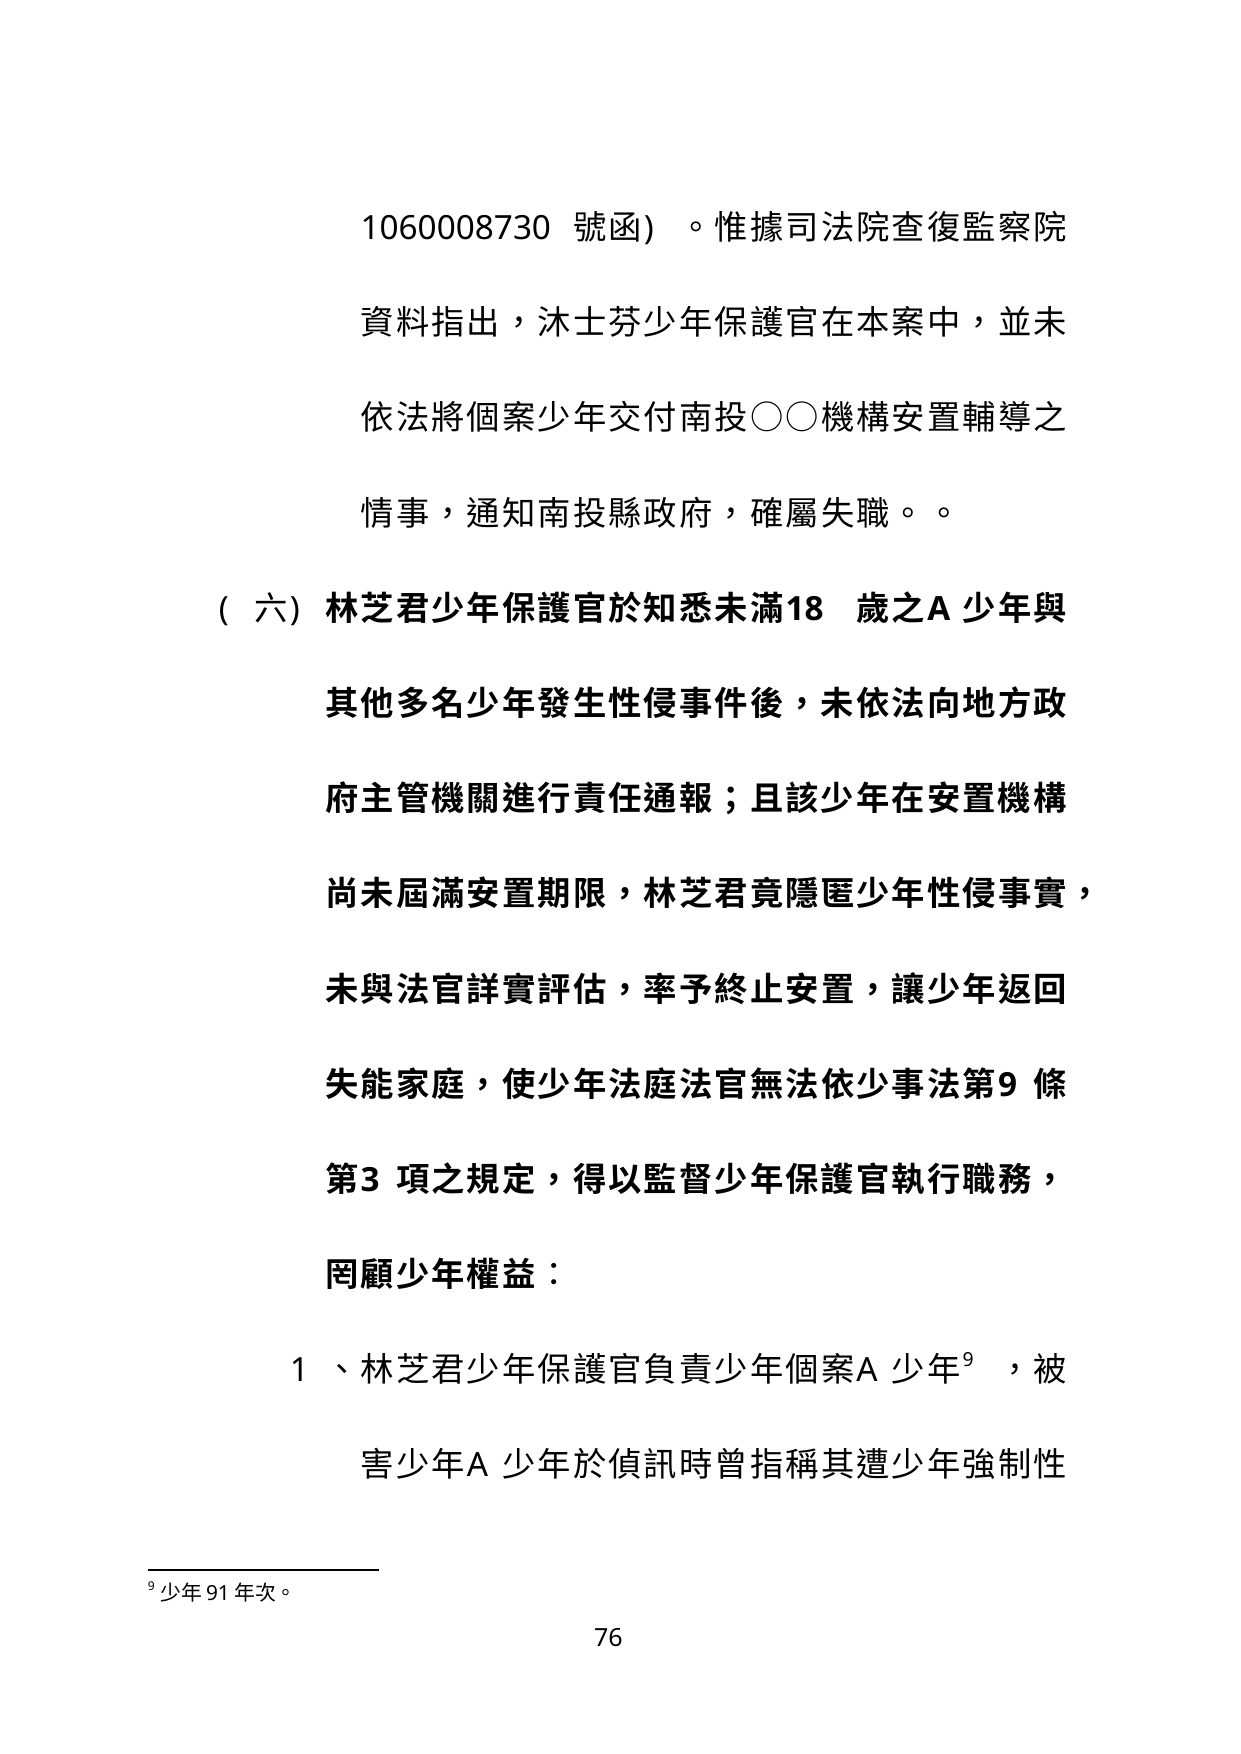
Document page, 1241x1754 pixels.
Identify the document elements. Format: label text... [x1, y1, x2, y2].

subtitle 林芝君少年保護官於知悉未滿18歲之A少年與其他多名少年發生性侵事件後，未依法向地方政府主管機關進行責任通報；且該少年在安置機構尚未屆滿安置期限，林芝君竟隱匿少年性侵事實，未與法官詳實評估，率予終止安置，讓少年返回失能家庭，使少年法庭法官無法依少事法第9條第3項之規定，得以監督少年保護官執行職務，罔顧少年權益： [219, 558, 1069, 1320]
